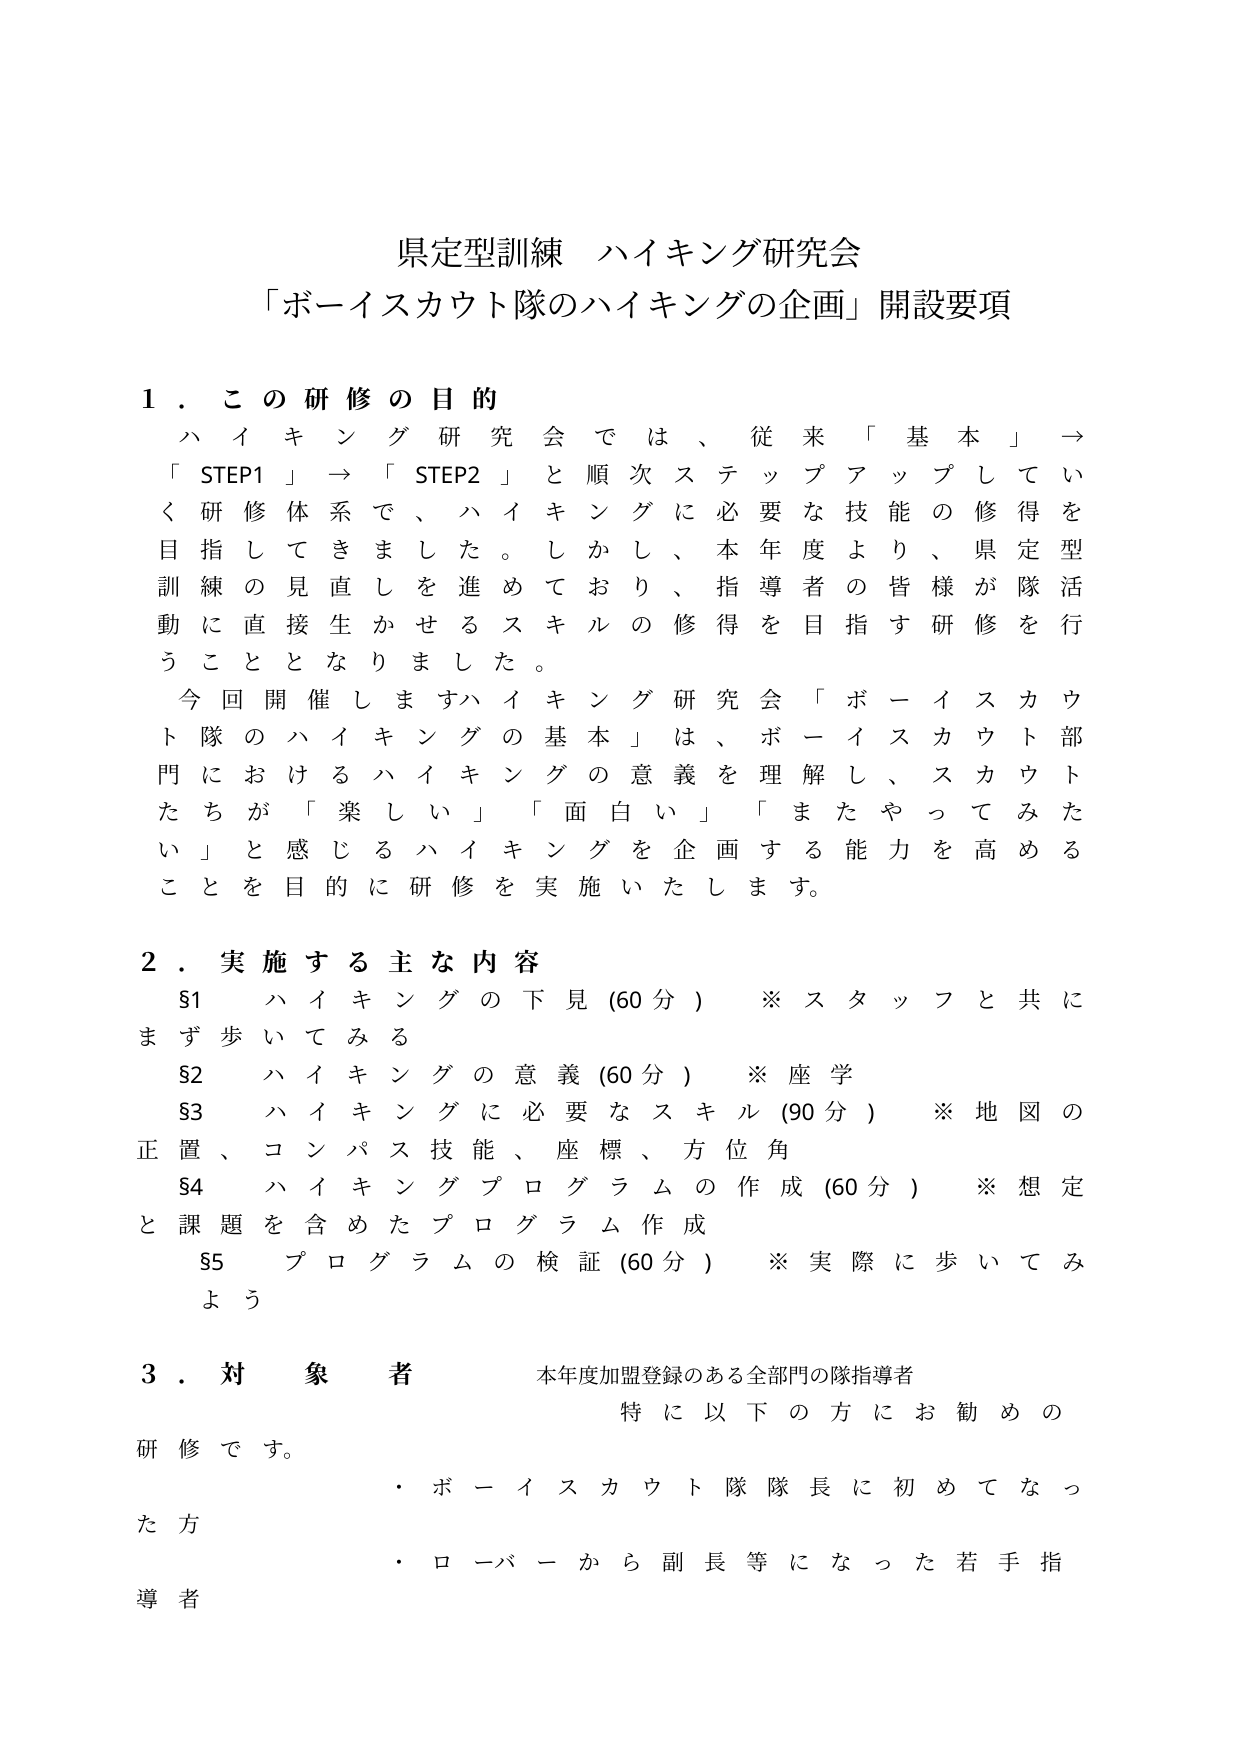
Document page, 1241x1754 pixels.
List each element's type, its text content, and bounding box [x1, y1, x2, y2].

text 今回開催しますハイキング研究会「ボーイスカウト隊のハイキングの基本」は、ボーイスカウト部門におけるハイキングの意義を理解し、スカウトたちが「楽しい」「面白い」「またやってみたい」と感じるハイキングを企画する能力を高めることを目的に研修を実施いたします。 [157, 679, 1104, 904]
text １．この研修の目的 [136, 379, 1104, 417]
text ２．実施する主な内容 [136, 942, 1104, 979]
text ハイキング研究会では、従来「基本」→「STEP1」→「STEP2」と順次ステップアップしていく研修体系で、ハイキングに必要な技能の修得を目指してきました。しかし、本年度より、県定型訓練の見直しを進めており、指導者の皆様が隊活動に直接生かせるスキルの修得を目指す研修を行うこととなりました。 [157, 417, 1104, 679]
text ・ボーイスカウト隊隊長に初めてなった方 [136, 1467, 1104, 1542]
text §4 ハイキングプログラムの作成(60分) ※想定と課題を含めたプログラム作成 [136, 1167, 1104, 1242]
text §3 ハイキングに必要なスキル(90分) ※地図の正置、コンパス技能、座標、方位角 [136, 1092, 1104, 1167]
text ・ローバーから副長等になった若手指導者 [136, 1542, 1104, 1617]
list §5 プログラムの検証(60分) ※実際に歩いてみよう [181, 1242, 1104, 1317]
text ３．対 象 者 本年度加盟登録のある全部門の隊指導者 [136, 1354, 1104, 1392]
text §2 ハイキングの意義(60分) ※座学 [136, 1054, 1104, 1092]
text 特に以下の方にお勧めの研修です。 [136, 1392, 1104, 1467]
text §1 ハイキングの下見(60分) ※スタッフと共にまず歩いてみる [136, 979, 1104, 1054]
